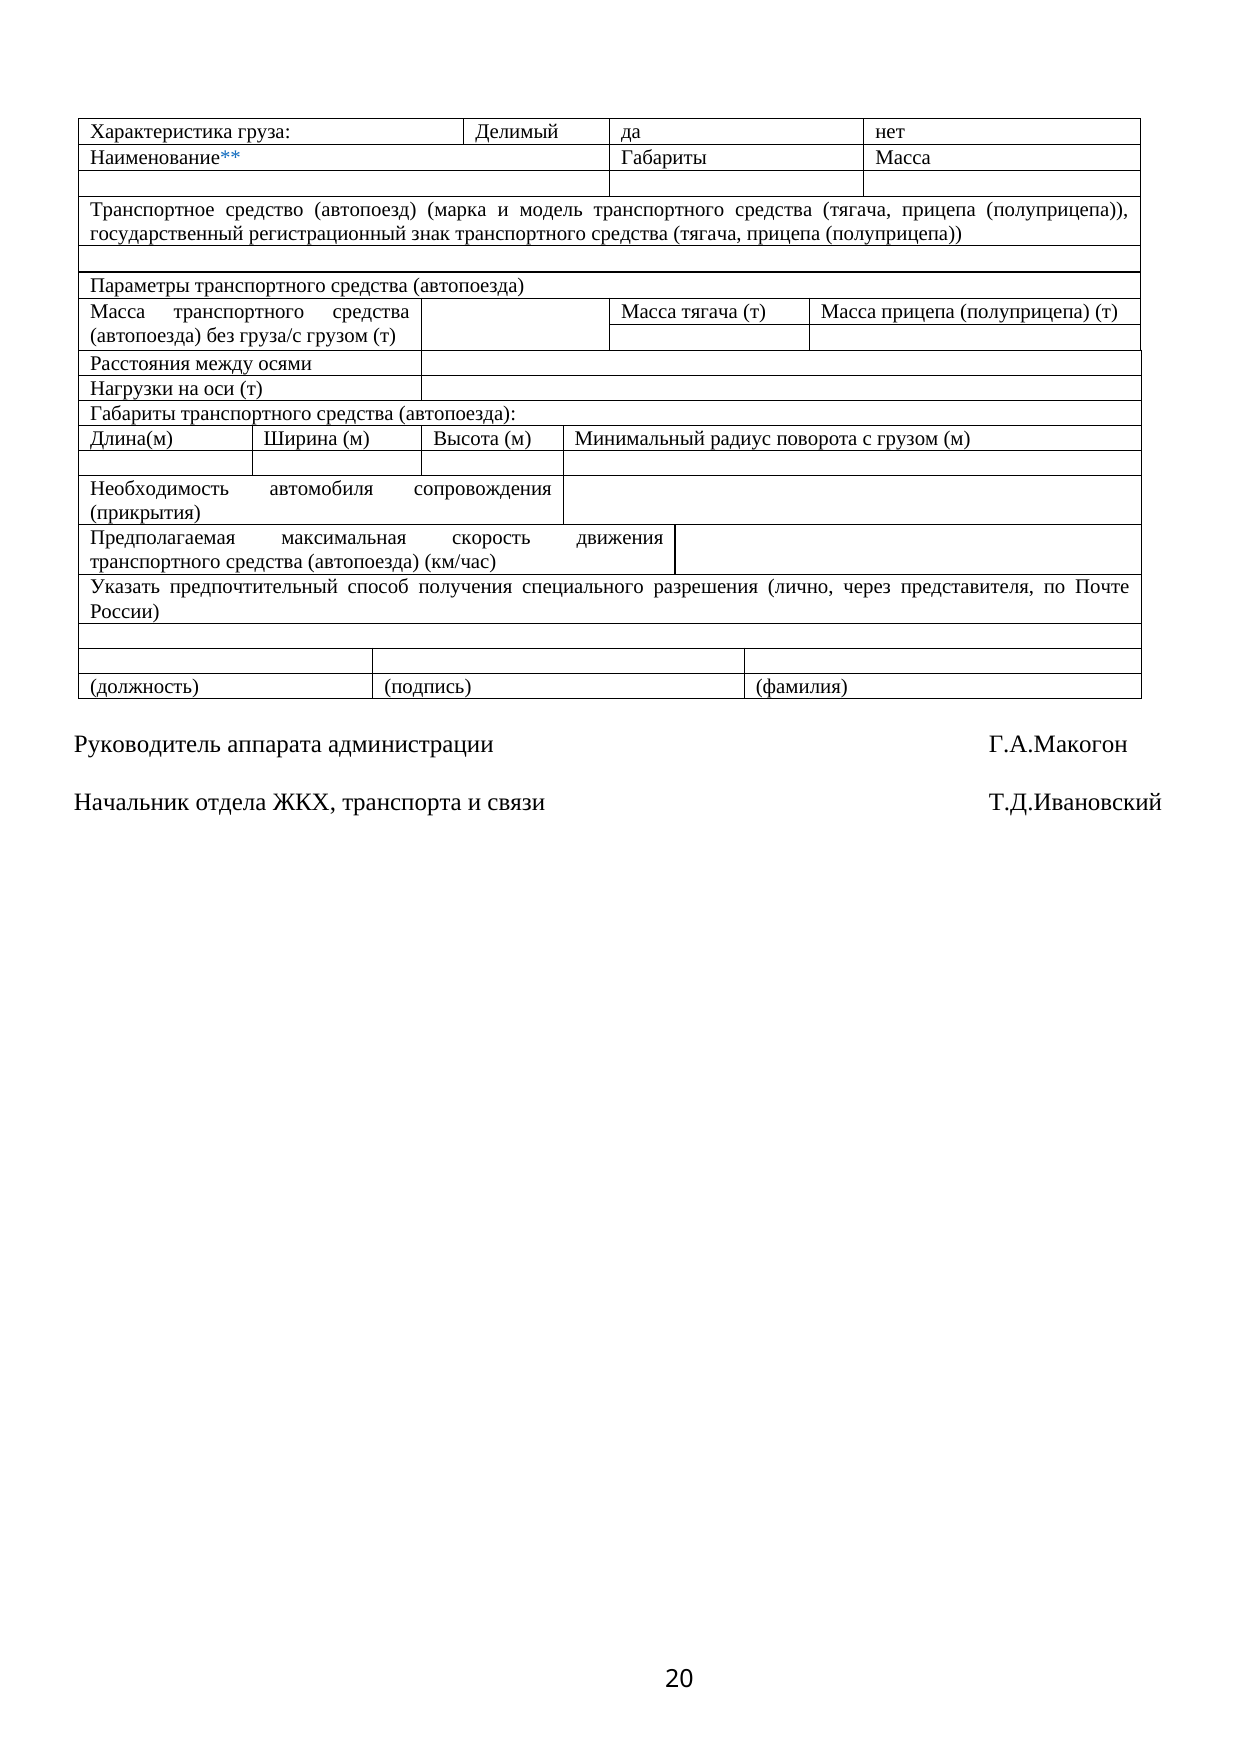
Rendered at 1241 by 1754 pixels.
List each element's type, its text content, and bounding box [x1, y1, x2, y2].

table_cell Масса тягача (т) [610, 299, 809, 323]
text Руководитель аппарата администрации Г.А.Макогон [74, 729, 1181, 758]
table_cell [79, 246, 1140, 271]
table_cell Габариты [610, 145, 863, 170]
table_cell [610, 171, 863, 196]
table_cell Ширина (м) [253, 426, 421, 450]
table_cell Минимальный радиус поворота с грузом (м) [564, 426, 1141, 450]
table_cell Высота (м) [422, 426, 563, 450]
table_cell [745, 649, 1141, 673]
table_cell да [610, 119, 863, 144]
table_cell [610, 325, 809, 349]
table_cell [422, 451, 563, 475]
table_cell [253, 451, 421, 475]
table_cell [79, 649, 372, 673]
table_cell [79, 624, 1141, 648]
table_cell Транспортное средство (автопоезд) (марка и модель транспортного средства (тягача, прицепа (полуприцепа)), государственный регистрационный знак транспортного средства (тягача, прицепа (полуприцепа)) [79, 197, 1140, 245]
table_cell Указать предпочтительный способ получения специального разрешения (лично, через представителя, по Почте России) [79, 575, 1141, 623]
table_cell Масса транспортного средства (автопоезда) без груза/с грузом (т) [79, 299, 421, 349]
table_cell Делимый [464, 119, 609, 144]
table_cell Параметры транспортного средства (автопоезда) [79, 273, 1140, 297]
table_cell Предполагаемая максимальная скорость движения транспортного средства (автопоезда) (км/час) [79, 525, 674, 573]
table_cell [373, 649, 744, 673]
table_cell [676, 525, 1141, 573]
table_cell (фамилия) [745, 674, 1141, 698]
table_cell (должность) [79, 674, 372, 698]
table_cell Масса прицепа (полуприцепа) (т) [810, 299, 1140, 323]
table_cell Необходимость автомобиля сопровождения (прикрытия) [79, 476, 563, 524]
table_cell [564, 451, 1141, 475]
table_cell (подпись) [373, 674, 744, 698]
table_cell [864, 171, 1140, 196]
table_cell [79, 451, 252, 475]
table_cell [422, 299, 609, 349]
table_cell Наименование** [79, 145, 609, 170]
table_cell нет [864, 119, 1140, 144]
table_cell [564, 476, 1141, 524]
table_cell [79, 171, 609, 196]
table_cell Длина(м) [79, 426, 252, 450]
table_cell [422, 376, 1141, 400]
table_cell [810, 325, 1140, 349]
table_cell Масса [864, 145, 1140, 170]
table_cell Нагрузки на оси (т) [79, 376, 421, 400]
table_cell Габариты транспортного средства (автопоезда): [79, 401, 1141, 425]
text Начальник отдела ЖКХ, транспорта и связи Т.Д.Ивановский [74, 787, 1181, 816]
table_cell Характеристика груза: [79, 119, 463, 144]
table_cell Расстояния между осями [79, 351, 421, 375]
table_cell [422, 351, 1141, 375]
